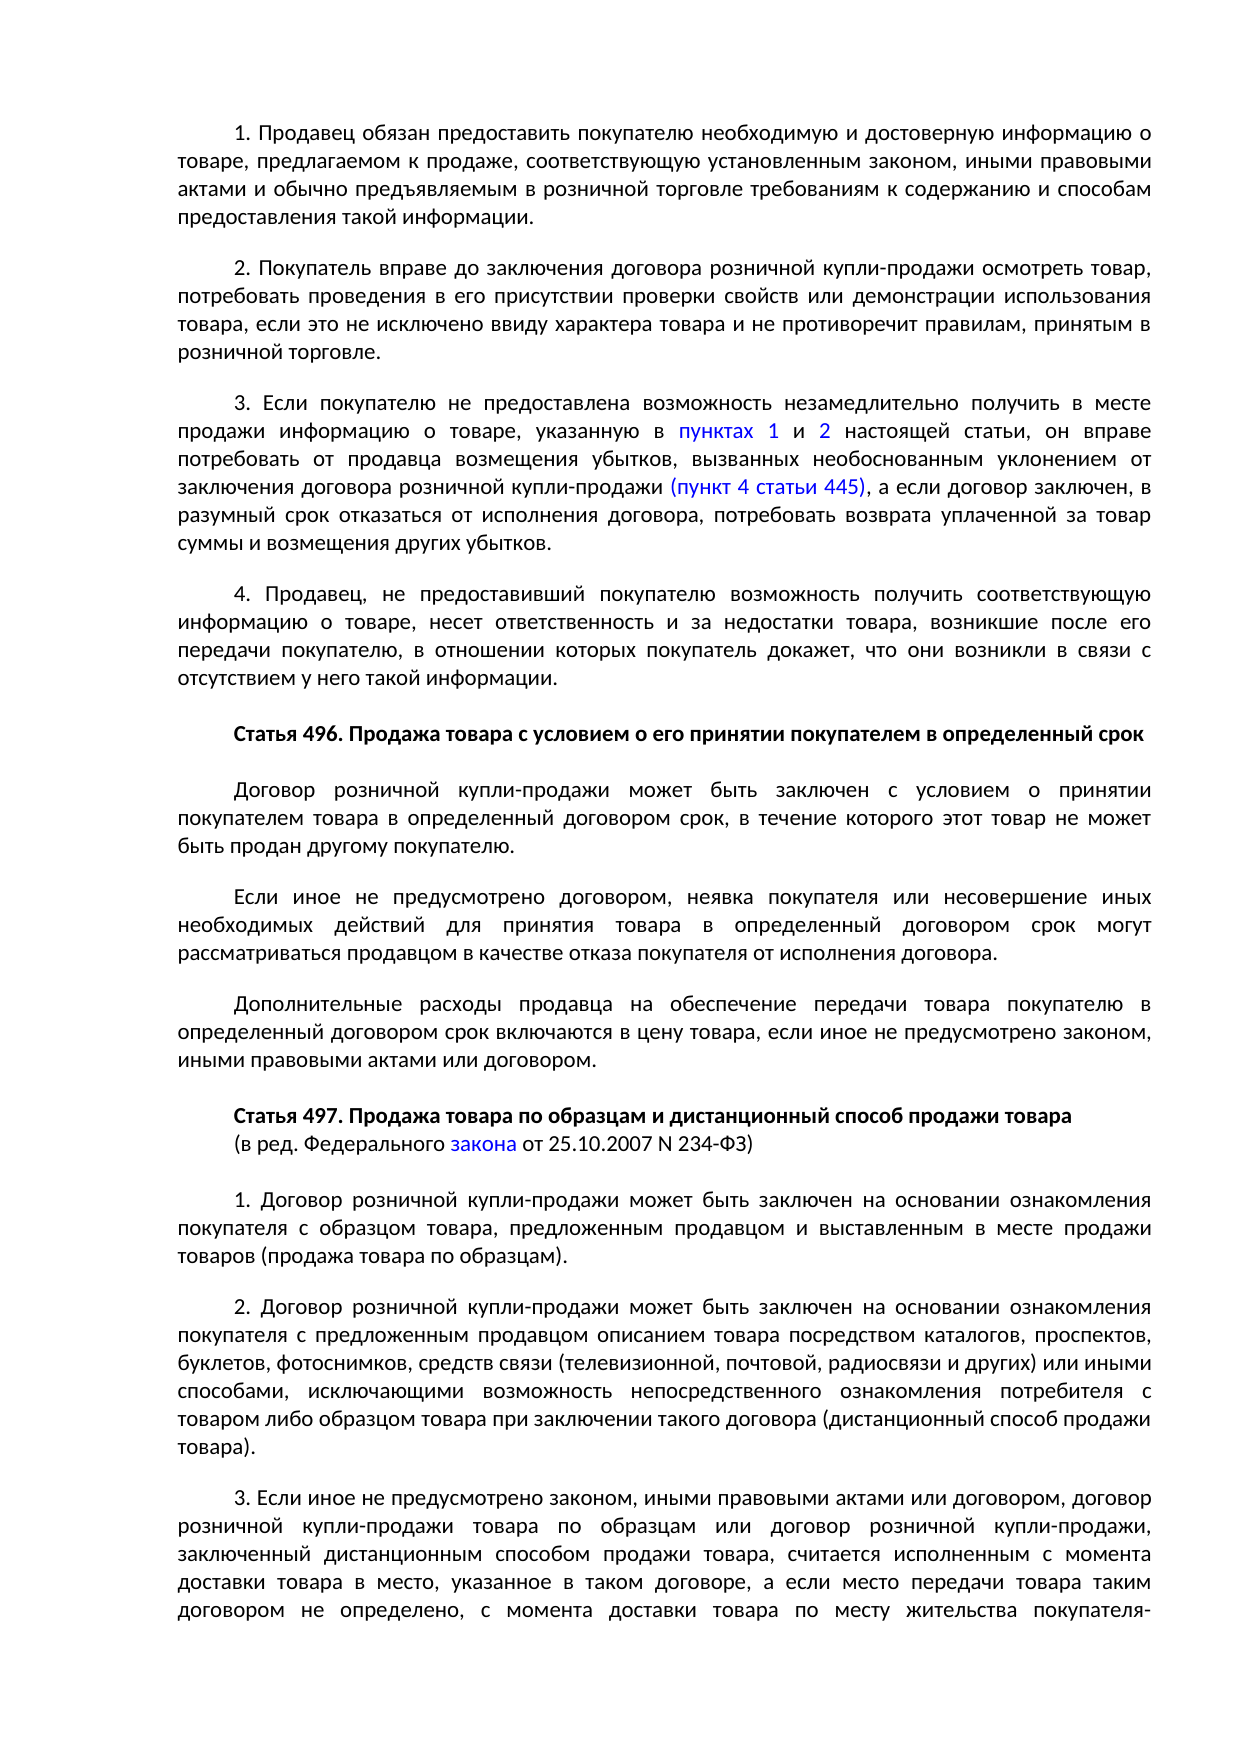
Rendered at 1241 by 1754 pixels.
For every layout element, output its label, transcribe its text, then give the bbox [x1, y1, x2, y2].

text 4. Продавец, не предоставивший покупателю возможность получить соответствующую информацию о товаре, несет ответственность и за недостатки товара, возникшие после его передачи покупателю, в отношении которых покупатель докажет, что они возникли в связи с отсутствием у него такой информации. [177, 579, 1152, 691]
text 1. Договор розничной купли-продажи может быть заключен на основании ознакомления покупателя с образцом товара, предложенным продавцом и выставленным в месте продажи товаров (продажа товара по образцам). [177, 1185, 1152, 1269]
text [177, 1483, 1152, 1623]
text 1. Продавец обязан предоставить покупателю необходимую и достоверную информацию о товаре, предлагаемом к продаже, соответствующую установленным законом, иными правовыми актами и обычно предъявляемым в розничной торговле требованиям к содержанию и способам предоставления такой информации. [177, 118, 1152, 230]
text Договор розничной купли-продажи может быть заключен с условием о принятии покупателем товара в определенный договором срок, в течение которого этот товар не может быть продан другому покупателю. [177, 775, 1152, 859]
title Статья 496. Продажа товара с условием о его принятии покупателем в определенный срок [177, 719, 1152, 747]
text Если иное не предусмотрено договором, неявка покупателя или несовершение иных необходимых действий для принятия товара в определенный договором срок могут рассматриваться продавцом в качестве отказа покупателя от исполнения договора. [177, 882, 1152, 966]
title Статья 497. Продажа товара по образцам и дистанционный способ продажи товара [177, 1101, 1152, 1129]
text 3. Если покупателю не предоставлена возможность незамедлительно получить в месте продажи информацию о товаре, указанную в пунктах 1 и 2 настоящей статьи, он вправе потребовать от продавца возмещения убытков, вызванных необоснованным уклонением от заключения договора розничной купли-продажи (пункт 4 статьи 445), а если договор заключен, в разумный срок отказаться от исполнения договора, потребовать возврата уплаченной за товар суммы и возмещения других убытков. [177, 388, 1152, 556]
text 2. Договор розничной купли-продажи может быть заключен на основании ознакомления покупателя с предложенным продавцом описанием товара посредством каталогов, проспектов, буклетов, фотоснимков, средств связи (телевизионной, почтовой, радиосвязи и других) или иными способами, исключающими возможность непосредственного ознакомления потребителя с товаром либо образцом товара при заключении такого договора (дистанционный способ продажи товара). [177, 1292, 1152, 1461]
text (в ред. Федерального закона от 25.10.2007 N 234-ФЗ) [177, 1129, 1152, 1157]
text 2. Покупатель вправе до заключения договора розничной купли-продажи осмотреть товар, потребовать проведения в его присутствии проверки свойств или демонстрации использования товара, если это не исключено ввиду характера товара и не противоречит правилам, принятым в розничной торговле. [177, 253, 1152, 365]
text Дополнительные расходы продавца на обеспечение передачи товара покупателю в определенный договором срок включаются в цену товара, если иное не предусмотрено законом, иными правовыми актами или договором. [177, 989, 1152, 1073]
